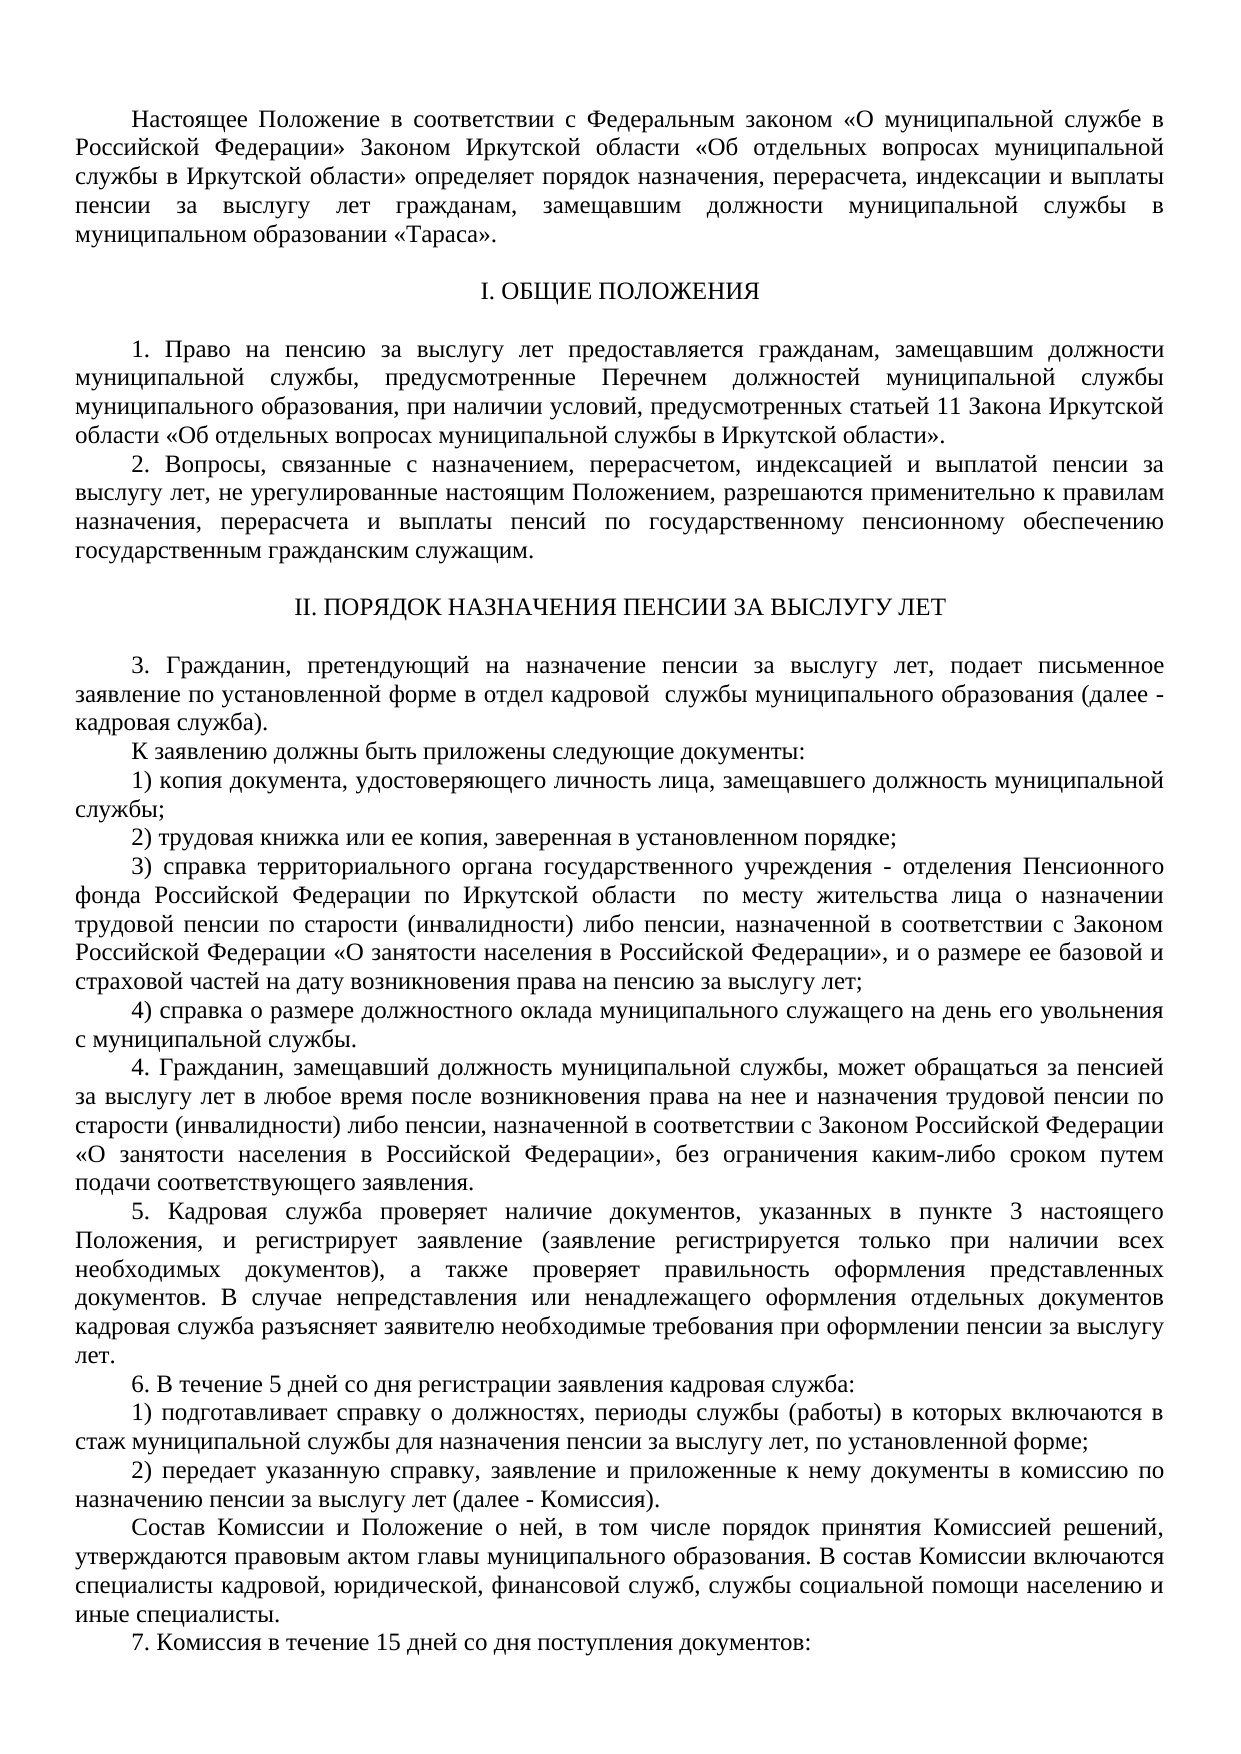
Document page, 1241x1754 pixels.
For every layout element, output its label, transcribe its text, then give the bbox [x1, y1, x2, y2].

text Состав Комиссии и Положение о ней, в том числе порядок принятия Комиссией решений, утверждаются правовым актом главы муниципального образования. В состав Комиссии включаются специалисты кадровой, юридической, финансовой служб, службы социальной помощи населению и иные специалисты. [75, 1512, 1165, 1627]
text 6. В течение 5 дней со дня регистрации заявления кадровая служба: [75, 1369, 1165, 1397]
text 1) копия документа, удостоверяющего личность лица, замещавшего должность муниципальной службы; [75, 765, 1165, 822]
text 2) трудовая книжка или ее копия, заверенная в установленном порядке; [75, 822, 1165, 851]
text 4. Гражданин, замещавший должность муниципальной службы, может обращаться за пенсией за выслугу лет в любое время после возникновения права на нее и назначения трудовой пенсии по старости (инвалидности) либо пенсии, назначенной в соответствии с Законом Российской Федерации «О занятости населения в Российской Федерации», без ограничения каким-либо сроком путем подачи соответствующего заявления. [75, 1052, 1165, 1196]
text 3) справка территориального органа государственного учреждения - отделения Пенсионного фонда Российской Федерации по Иркутской области по месту жительства лица о назначении трудовой пенсии по старости (инвалидности) либо пенсии, назначенной в соответствии с Законом Российской Федерации «О занятости населения в Российской Федерации», и о размере ее базовой и страховой частей на дату возникновения права на пенсию за выслугу лет; [75, 851, 1165, 995]
text 1) подготавливает справку о должностях, периоды службы (работы) в которых включаются в стаж муниципальной службы для назначения пенсии за выслугу лет, по установленной форме; [75, 1397, 1165, 1455]
text 4) справка о размере должностного оклада муниципального служащего на день его увольнения с муниципальной службы. [75, 995, 1165, 1052]
text 3. Гражданин, претендующий на назначение пенсии за выслугу лет, подает письменное заявление по установленной форме в отдел кадровой службы муниципального образования (далее - кадровая служба). [75, 650, 1165, 736]
text 7. Комиссия в течение 15 дней со дня поступления документов: [75, 1627, 1165, 1656]
text 5. Кадровая служба проверяет наличие документов, указанных в пункте 3 настоящего Положения, и регистрирует заявление (заявление регистрируется только при наличии всех необходимых документов), а также проверяет правильность оформления представленных документов. В случае непредставления или ненадлежащего оформления отдельных документов кадровая служба разъясняет заявителю необходимые требования при оформлении пенсии за выслугу лет. [75, 1196, 1165, 1369]
text I. ОБЩИЕ ПОЛОЖЕНИЯ [75, 276, 1165, 305]
text 2. Вопросы, связанные с назначением, перерасчетом, индексацией и выплатой пенсии за выслугу лет, не урегулированные настоящим Положением, разрешаются применительно к правилам назначения, перерасчета и выплаты пенсий по государственному пенсионному обеспечению государственным гражданским служащим. [75, 449, 1165, 564]
text II. ПОРЯДОК НАЗНАЧЕНИЯ ПЕНСИИ ЗА ВЫСЛУГУ ЛЕТ [75, 592, 1165, 621]
text К заявлению должны быть приложены следующие документы: [75, 736, 1165, 765]
text 2) передает указанную справку, заявление и приложенные к нему документы в комиссию по назначению пенсии за выслугу лет (далее - Комиссия). [75, 1455, 1165, 1512]
text 1. Право на пенсию за выслугу лет предоставляется гражданам, замещавшим должности муниципальной службы, предусмотренные Перечнем должностей муниципальной службы муниципального образования, при наличии условий, предусмотренных статьей 11 Закона Иркутской области «Об отдельных вопросах муниципальной службы в Иркутской области». [75, 334, 1165, 449]
text Настоящее Положение в соответствии с Федеральным законом «О муниципальной службе в Российской Федерации» Законом Иркутской области «Об отдельных вопросах муниципальной службы в Иркутской области» определяет порядок назначения, перерасчета, индексации и выплаты пенсии за выслугу лет гражданам, замещавшим должности муниципальной службы в муниципальном образовании «Тараса». [75, 104, 1165, 247]
